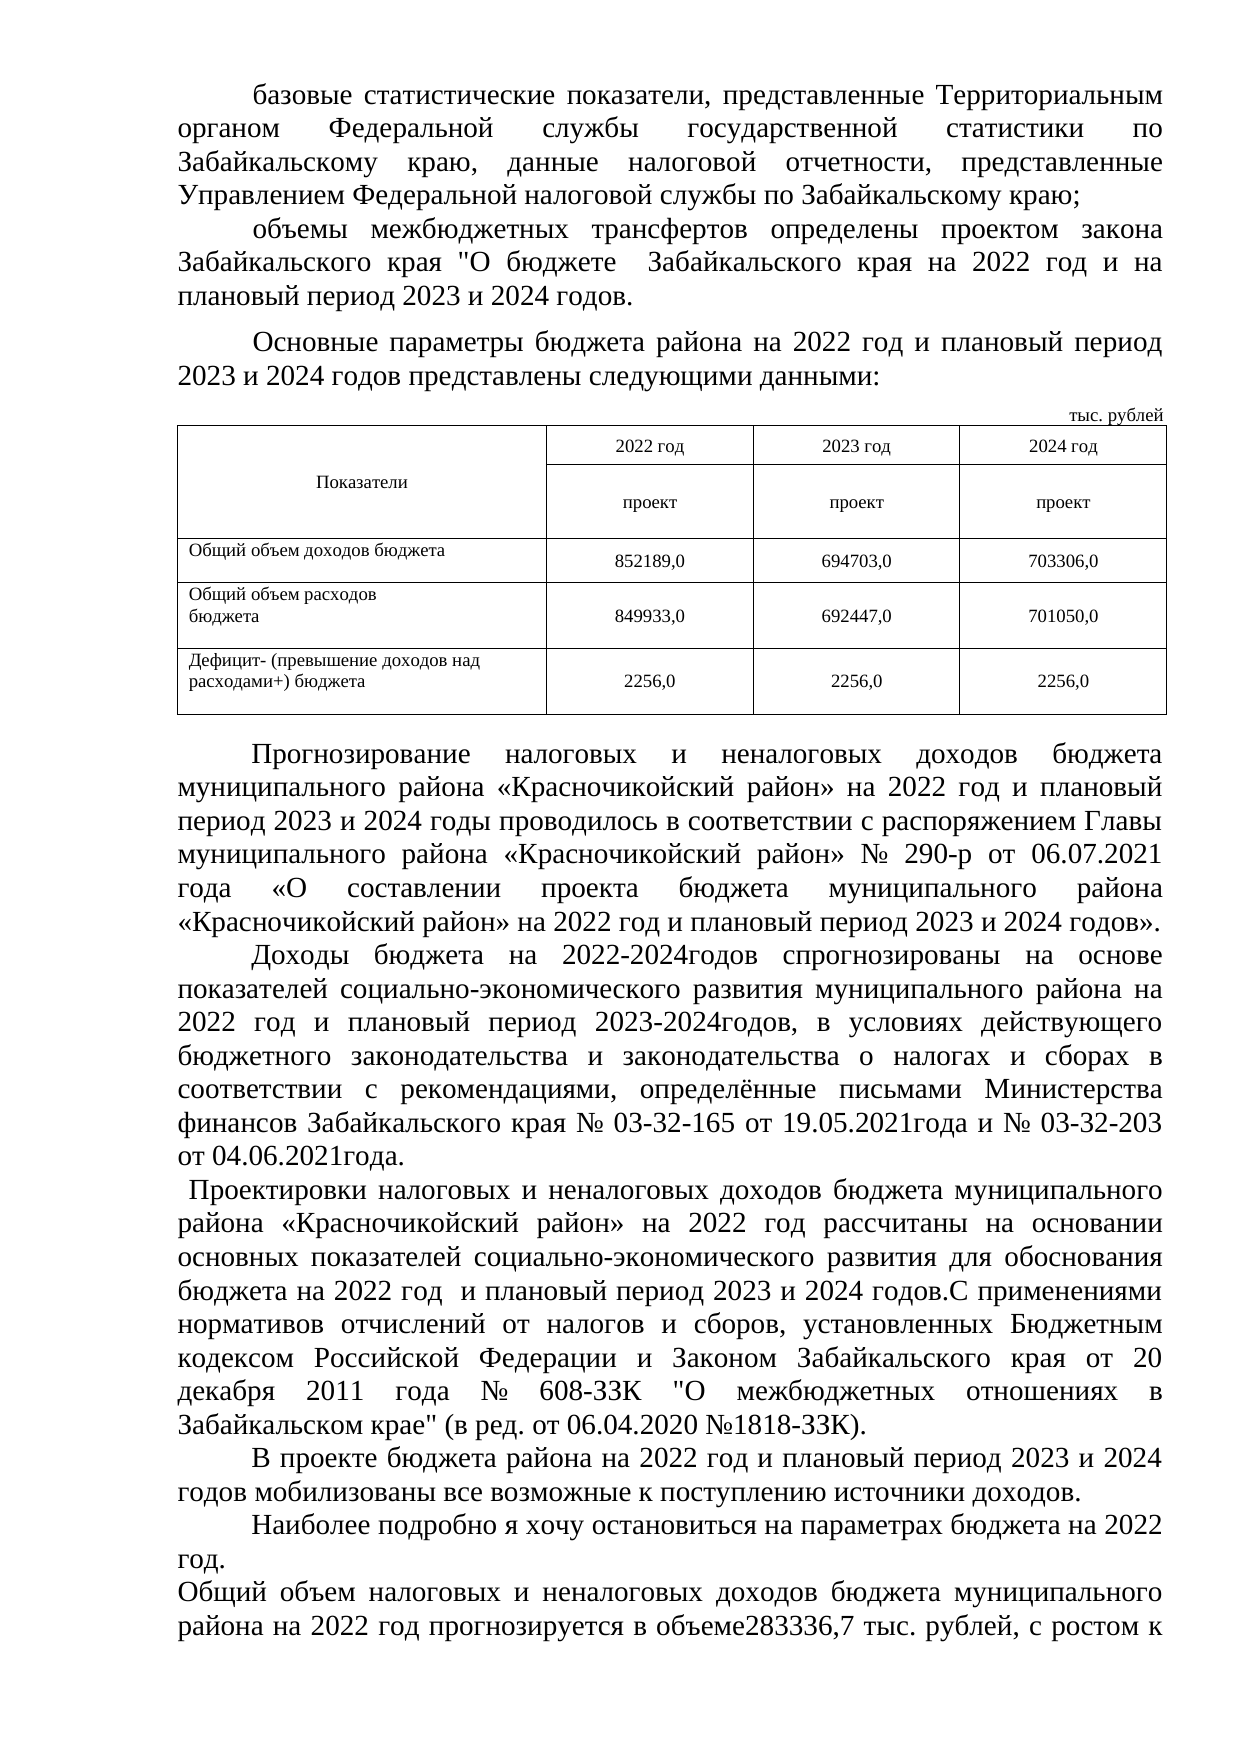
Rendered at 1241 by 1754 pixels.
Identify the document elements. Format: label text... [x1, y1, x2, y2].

text В проекте бюджета района на 2022 год и плановый период 2023 и 2024 годов мобилизованы все возможные к поступлению источники доходов. [177, 1440, 1163, 1507]
table_cell 2256,0 [960, 649, 1166, 713]
table_cell проект [754, 465, 959, 538]
text Прогнозирование налоговых и неналоговых доходов бюджета муниципального района «Красночикойский район» на 2022 год и плановый период 2023 и 2024 годы проводилось в соответствии с распоряжением Главы муниципального района «Красночикойский район» № 290-р от 06.07.2021 года «О составлении проекта бюджета муниципального района «Красночикойский район» на 2022 год и плановый период 2023 и 2024 годов». [177, 736, 1163, 937]
table_header 2024 год [960, 426, 1166, 464]
table_cell 852189,0 [547, 539, 753, 582]
table_cell проект [547, 465, 753, 538]
table_cell 694703,0 [754, 539, 959, 582]
table_cell Общий объем расходов бюджета [178, 583, 546, 648]
text Основные параметры бюджета района на 2022 год и плановый период 2023 и 2024 годов представлены следующими данными: [177, 324, 1163, 391]
table_header 2022 год [547, 426, 753, 464]
table_cell 692447,0 [754, 583, 959, 648]
text тыс. рублей [177, 404, 1163, 425]
table_cell 849933,0 [547, 583, 753, 648]
table_cell Общий объем доходов бюджета [178, 539, 546, 582]
text базовые статистические показатели, представленные Территориальным органом Федеральной службы государственной статистики по Забайкальскому краю, данные налоговой отчетности, представленные Управлением Федеральной налоговой службы по Забайкальскому краю; [177, 77, 1163, 211]
table_cell 701050,0 [960, 583, 1166, 648]
table_cell 703306,0 [960, 539, 1166, 582]
text объемы межбюджетных трансфертов определены проектом закона Забайкальского края "О бюджете Забайкальского края на 2022 год и на плановый период 2023 и 2024 годов. [177, 211, 1163, 312]
text Проектировки налоговых и неналоговых доходов бюджета муниципального района «Красночикойский район» на 2022 год рассчитаны на основании основных показателей социально-экономического развития для обоснования бюджета на 2022 год и плановый период 2023 и 2024 годов.С применениями нормативов отчислений от налогов и сборов, установленных Бюджетным кодексом Российской Федерации и Законом Забайкальского края от 20 декабря 2011 года № 608-ЗЗК "О межбюджетных отношениях в Забайкальском крае" (в ред. от 06.04.2020 №1818-ЗЗК). [177, 1172, 1163, 1440]
text Наиболее подробно я хочу остановиться на параметрах бюджета на 2022 год. [177, 1507, 1163, 1574]
table_cell 2256,0 [754, 649, 959, 713]
table_header 2023 год [754, 426, 959, 464]
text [177, 1574, 1163, 1642]
table_cell проект [960, 465, 1166, 538]
table_cell 2256,0 [547, 649, 753, 713]
table_cell Дефицит- (превышение доходов над расходами+) бюджета [178, 649, 546, 713]
table_header Показатели [178, 426, 546, 538]
text Доходы бюджета на 2022-2024годов спрогнозированы на основе показателей социально-экономического развития муниципального района на 2022 год и плановый период 2023-2024годов, в условиях действующего бюджетного законодательства и законодательства о налогах и сборах в соответствии с рекомендациями, определённые письмами Министерства финансов Забайкальского края № 03-32-165 от 19.05.2021года и № 03-32-203 от 04.06.2021года. [177, 937, 1163, 1172]
